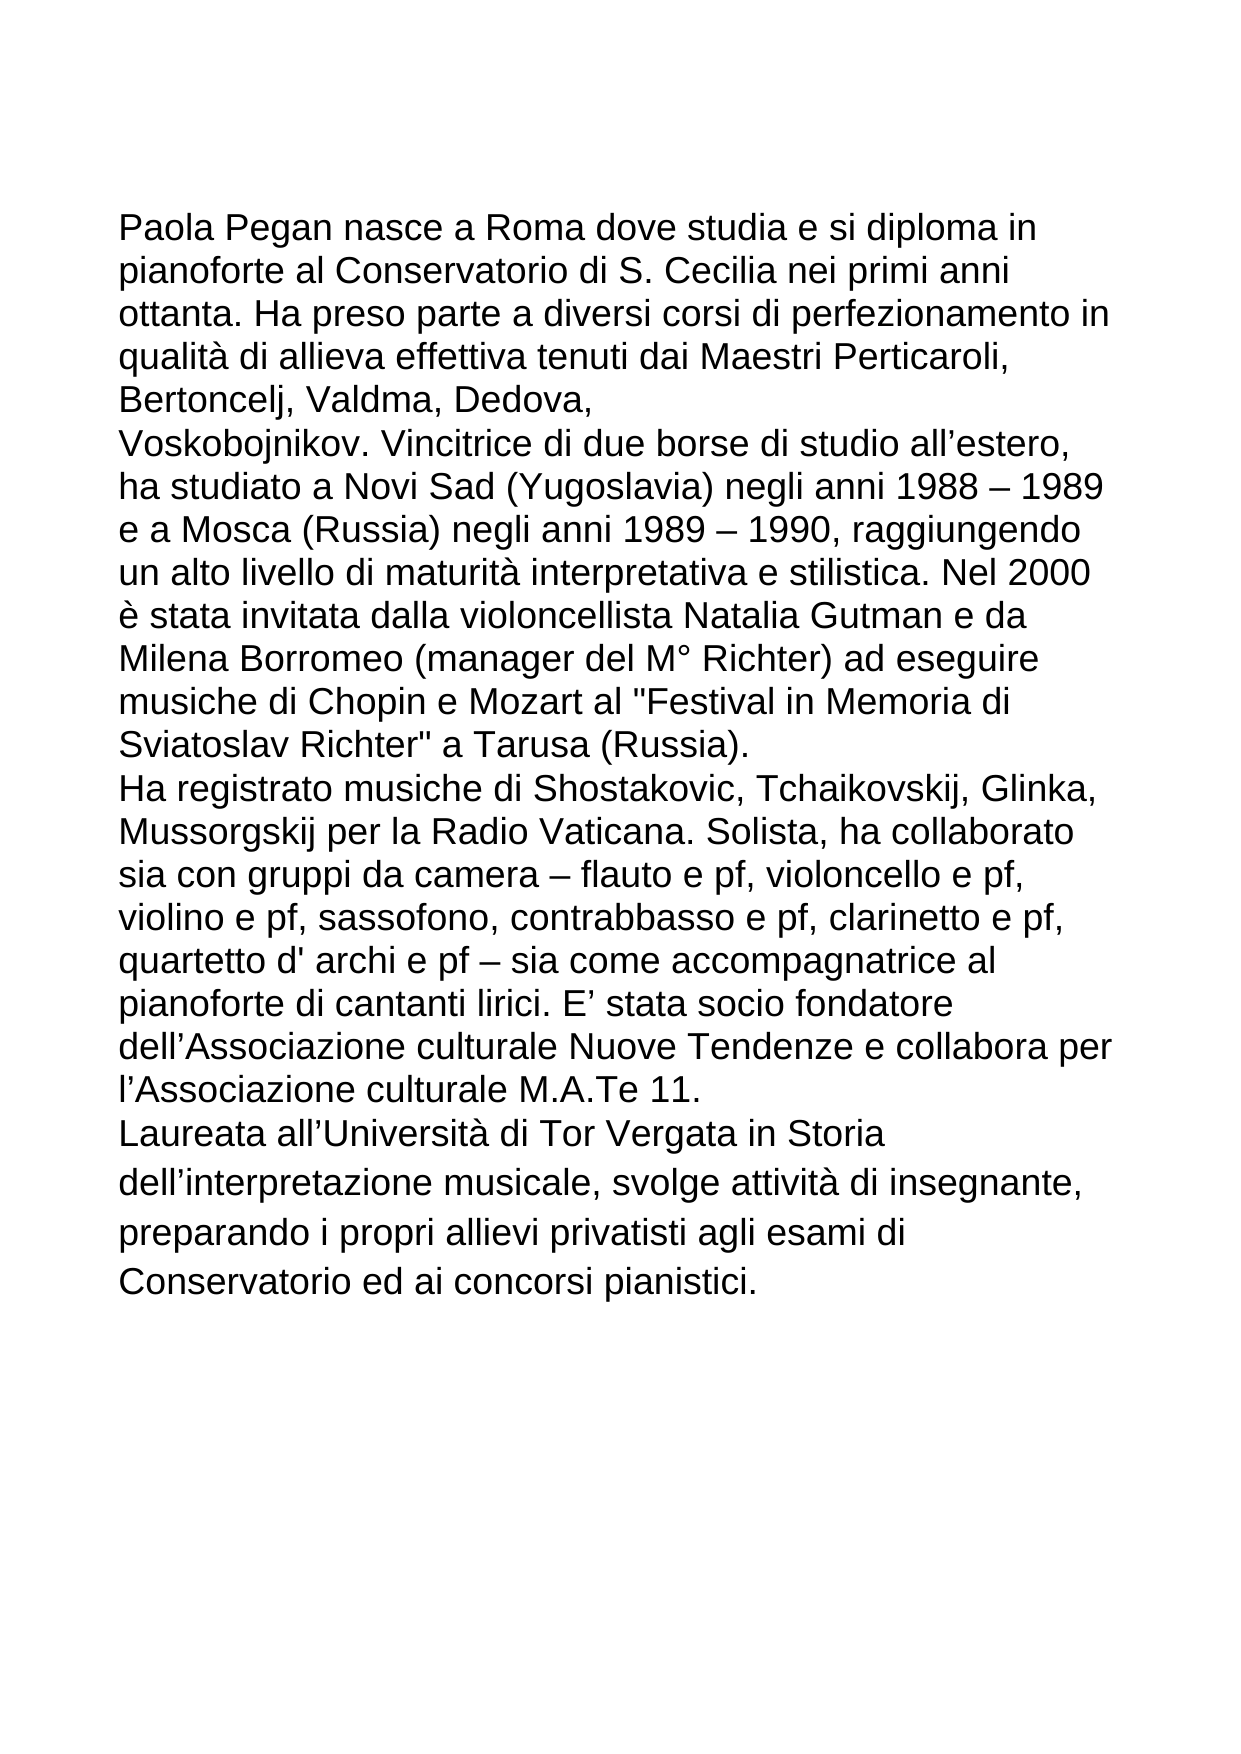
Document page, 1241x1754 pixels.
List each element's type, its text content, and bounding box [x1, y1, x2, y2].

text Paola Pegan nasce a Roma dove studia e si diploma in pianoforte al Conservatorio di S. Cecilia nei primi anni ottanta. Ha preso parte a diversi corsi di perfezionamento in qualità di allieva effettiva tenuti dai Maestri Perticaroli, Bertoncelj, Valdma, Dedova, [118, 205, 1122, 421]
text Laureata all’Università di Tor Vergata in Storia dell’interpretazione musicale, svolge attività di insegnante, preparando i propri allievi privatisti agli esami di Conservatorio ed ai concorsi pianistici. [118, 1111, 1122, 1303]
text Ha registrato musiche di Shostakovic, Tchaikovskij, Glinka, Mussorgskij per la Radio Vaticana. Solista, ha collaborato sia con gruppi da camera – flauto e pf, violoncello e pf, violino e pf, sassofono, contrabbasso e pf, clarinetto e pf, quartetto d' archi e pf – sia come accompagnatrice al pianoforte di cantanti lirici. E’ stata socio fondatore dell’Associazione culturale Nuove Tendenze e collabora per l’Associazione culturale M.A.Te 11. [118, 766, 1122, 1111]
text Voskobojnikov. Vincitrice di due borse di studio all’estero, ha studiato a Novi Sad (Yugoslavia) negli anni 1988 – 1989 e a Mosca (Russia) negli anni 1989 – 1990, raggiungendo un alto livello di maturità interpretativa e stilistica. Nel 2000 è stata invitata dalla violoncellista Natalia Gutman e da Milena Borromeo (manager del M° Richter) ad eseguire musiche di Chopin e Mozart al "Festival in Memoria di Sviatoslav Richter" a Tarusa (Russia). [118, 421, 1122, 766]
